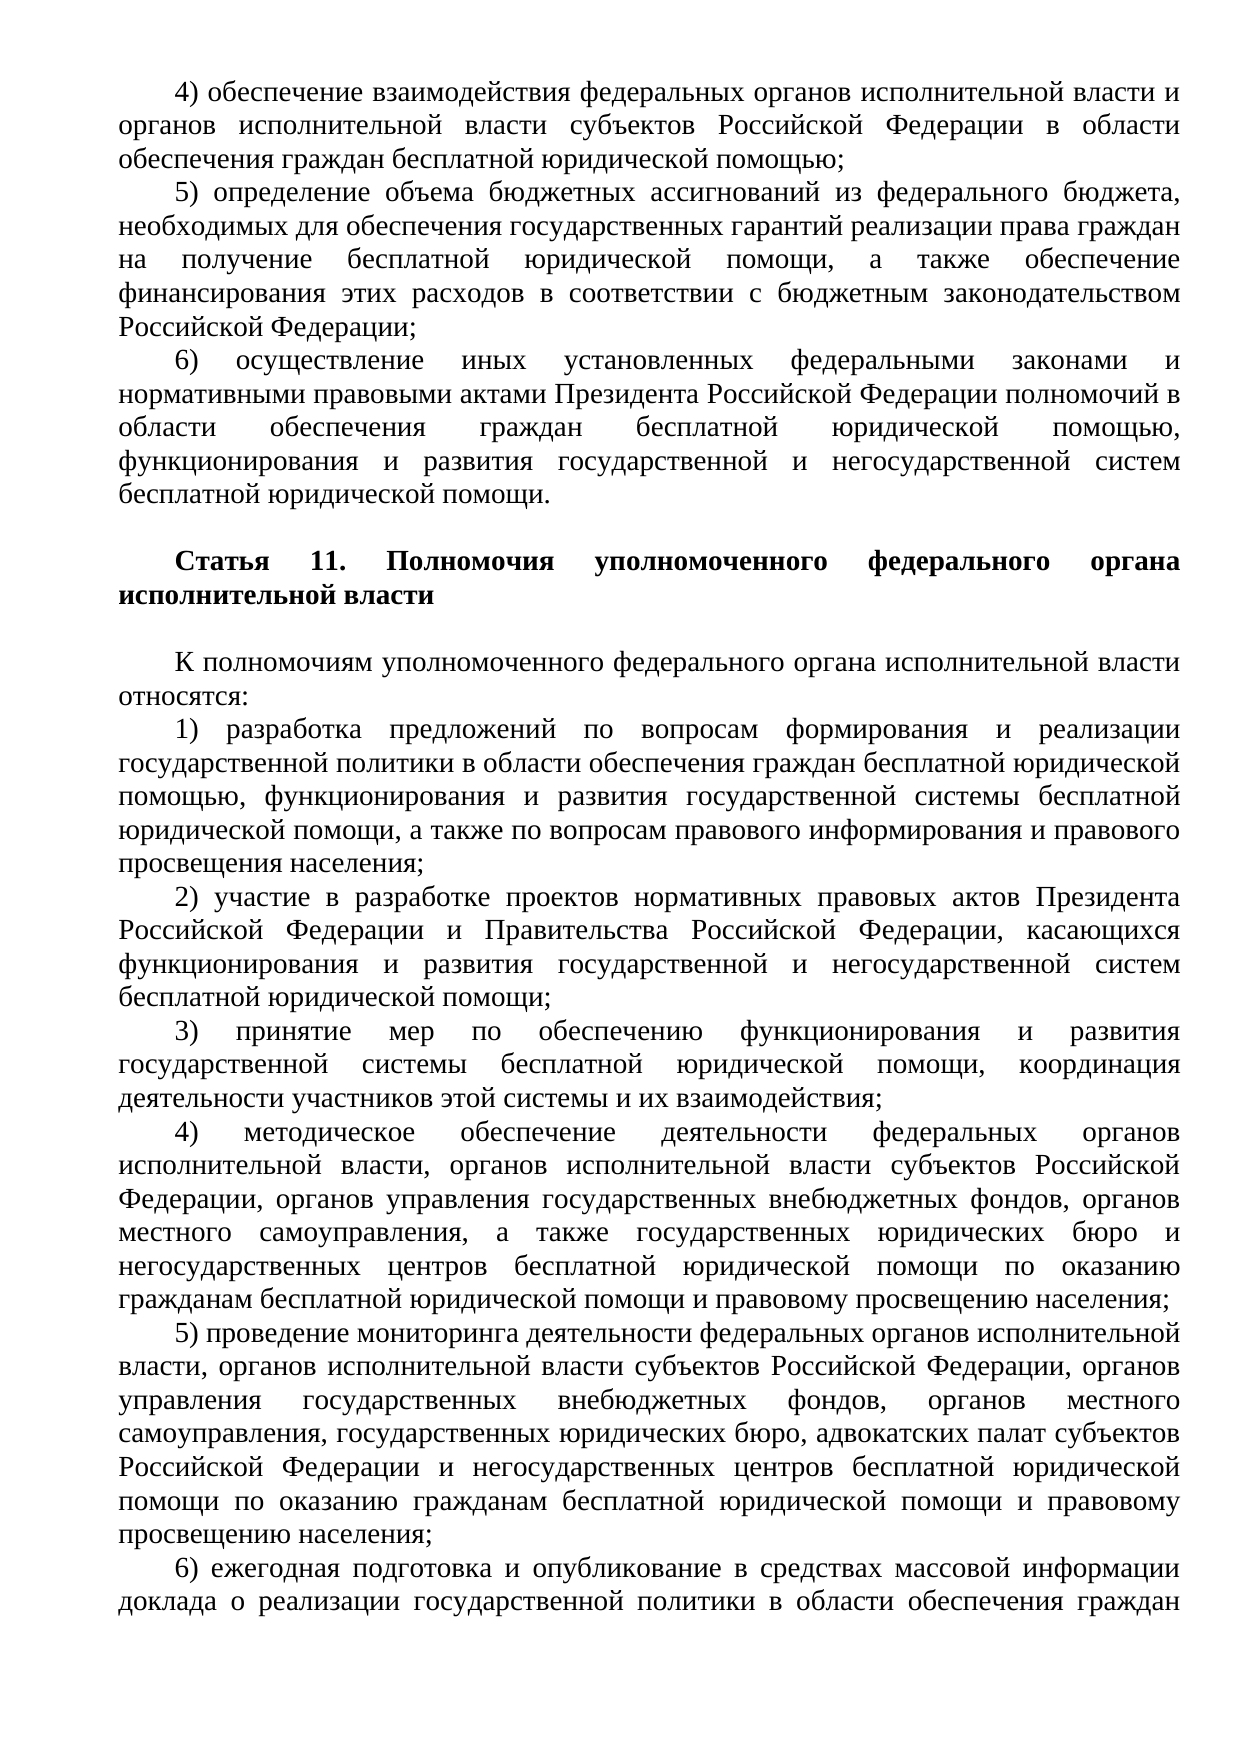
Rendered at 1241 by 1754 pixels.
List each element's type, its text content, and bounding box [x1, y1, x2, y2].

text 5) определение объема бюджетных ассигнований из федерального бюджета, необходимых для обеспечения государственных гарантий реализации права граждан на получение бесплатной юридической помощи, а также обеспечение финансирования этих расходов в соответствии с бюджетным законодательством Российской Федерации; [118, 174, 1181, 342]
text 5) проведение мониторинга деятельности федеральных органов исполнительной власти, органов исполнительной власти субъектов Российской Федерации, органов управления государственных внебюджетных фондов, органов местного самоуправления, государственных юридических бюро, адвокатских палат субъектов Российской Федерации и негосударственных центров бесплатной юридической помощи по оказанию гражданам бесплатной юридической помощи и правовому просвещению населения; [118, 1315, 1181, 1550]
text 6) осуществление иных установленных федеральными законами и нормативными правовыми актами Президента Российской Федерации полномочий в области обеспечения граждан бесплатной юридической помощью, функционирования и развития государственной и негосударственной систем бесплатной юридической помощи. [118, 342, 1181, 510]
title Статья 11. Полномочия уполномоченного федерального органа исполнительной власти [118, 543, 1181, 611]
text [118, 1550, 1181, 1617]
text 4) обеспечение взаимодействия федеральных органов исполнительной власти и органов исполнительной власти субъектов Российской Федерации в области обеспечения граждан бесплатной юридической помощью; [118, 74, 1181, 174]
text 3) принятие мер по обеспечению функционирования и развития государственной системы бесплатной юридической помощи, координация деятельности участников этой системы и их взаимодействия; [118, 1013, 1181, 1114]
text 1) разработка предложений по вопросам формирования и реализации государственной политики в области обеспечения граждан бесплатной юридической помощью, функционирования и развития государственной системы бесплатной юридической помощи, а также по вопросам правового информирования и правового просвещения населения; [118, 711, 1181, 879]
text 4) методическое обеспечение деятельности федеральных органов исполнительной власти, органов исполнительной власти субъектов Российской Федерации, органов управления государственных внебюджетных фондов, органов местного самоуправления, а также государственных юридических бюро и негосударственных центров бесплатной юридической помощи по оказанию гражданам бесплатной юридической помощи и правовому просвещению населения; [118, 1114, 1181, 1315]
text К полномочиям уполномоченного федерального органа исполнительной власти относятся: [118, 644, 1181, 711]
text 2) участие в разработке проектов нормативных правовых актов Президента Российской Федерации и Правительства Российской Федерации, касающихся функционирования и развития государственной и негосударственной систем бесплатной юридической помощи; [118, 879, 1181, 1013]
